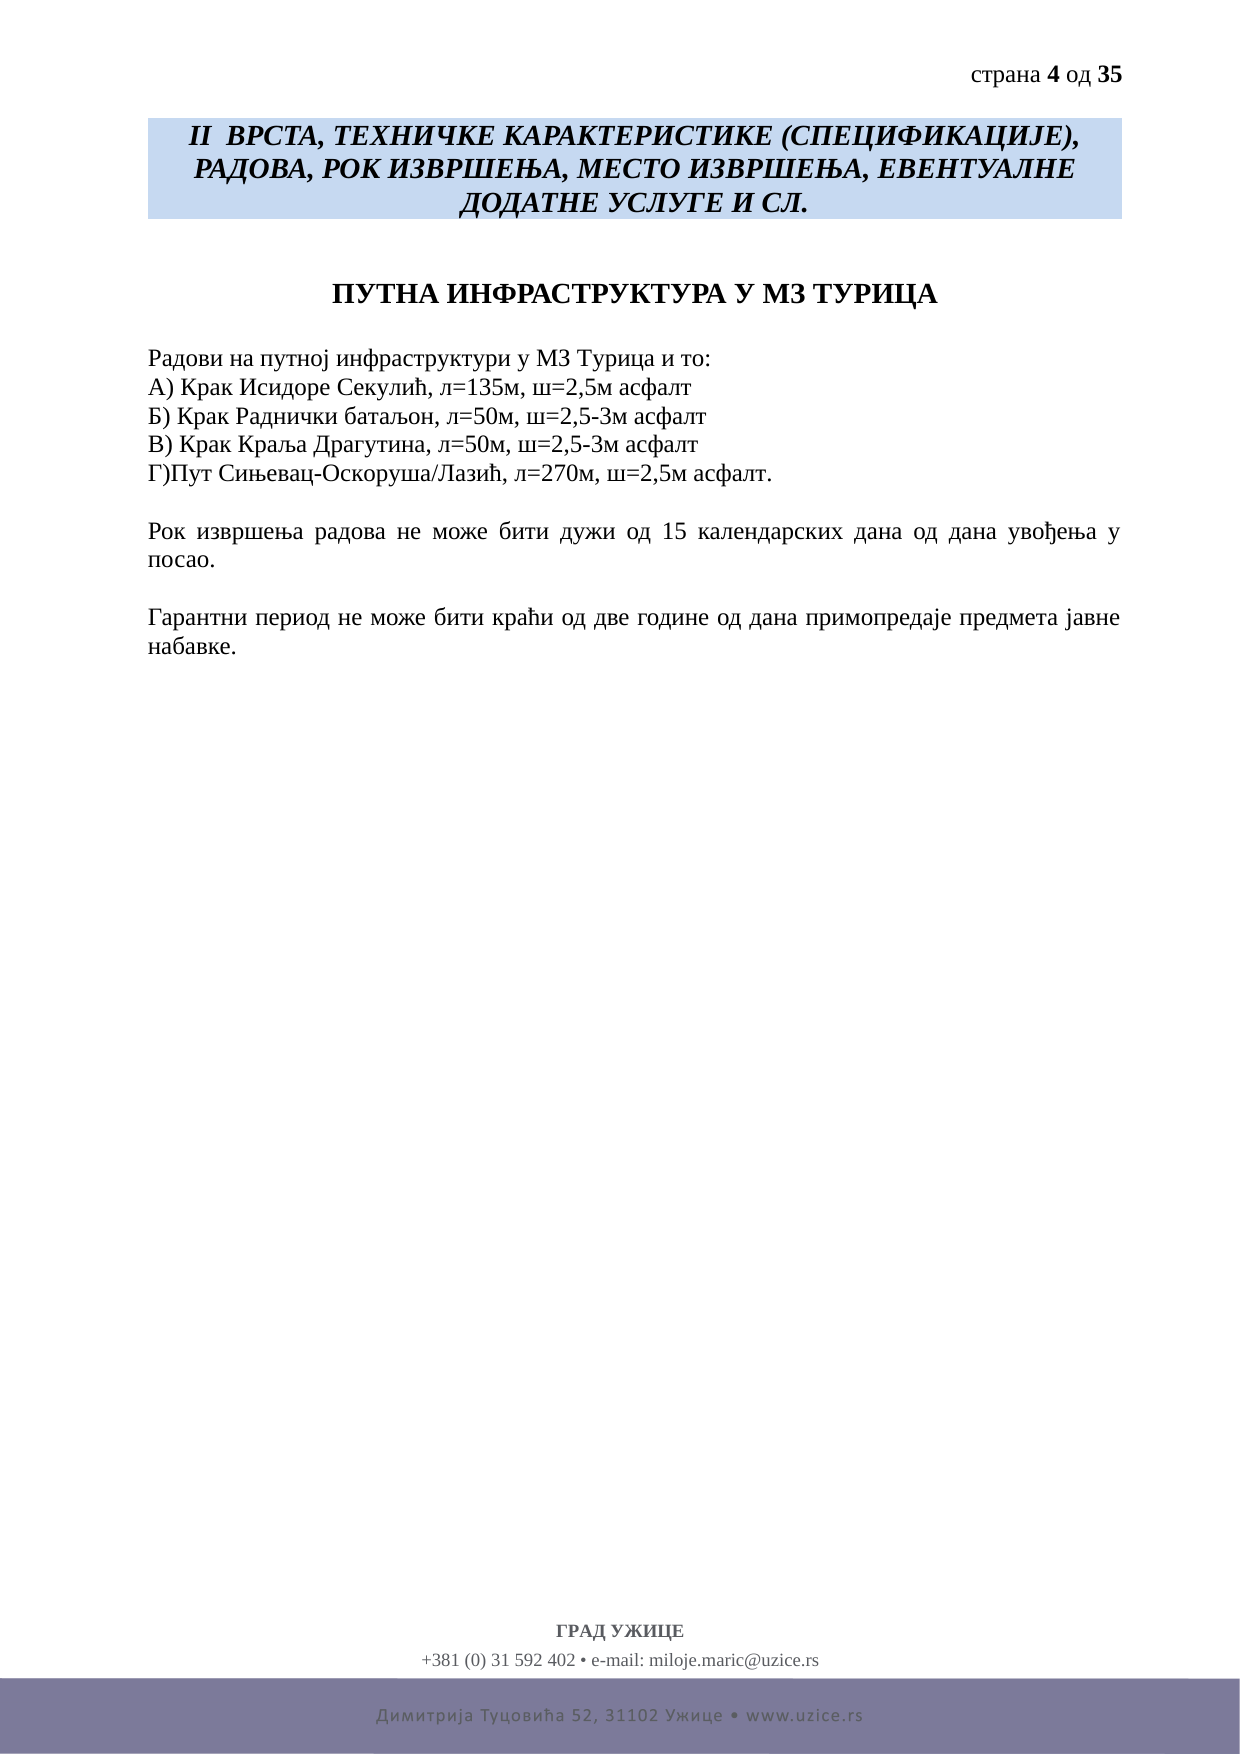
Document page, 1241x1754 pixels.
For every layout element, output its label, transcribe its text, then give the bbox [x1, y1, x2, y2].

text Радови на путној инфраструктури у МЗ Турица и то: [148, 343, 1122, 372]
text Рок извршења радова не може бити дужи од 15 календарских дана од дана увођења у посао. [148, 516, 1122, 573]
text ПУТНА ИНФРАСТРУКТУРА У МЗ ТУРИЦА [148, 276, 1122, 310]
text II ВРСТА, ТЕХНИЧКЕ КАРАКТЕРИСТИКЕ (СПЕЦИФИКАЦИЈЕ), РАДОВА, РОК ИЗВРШЕЊА, МЕСТО ИЗВРШЕЊА, ЕВЕНТУАЛНЕ ДОДАТНЕ УСЛУГЕ И СЛ. [148, 118, 1122, 219]
picture [0, 1677, 1240, 1754]
text В) Крак Краља Драгутина, л=50м, ш=2,5-3м асфалт [148, 429, 1122, 458]
text А) Крак Исидоре Секулић, л=135м, ш=2,5м асфалт [148, 372, 1122, 401]
text Гарантни период не може бити краћи од две године од дана примопредаје предмета јавне набавке. [148, 602, 1122, 659]
text Г)Пут Сињевац-Оскоруша/Лазић, л=270м, ш=2,5м асфалт. [148, 458, 1122, 487]
text Б) Крак Раднички батаљон, л=50м, ш=2,5-3м асфалт [148, 401, 1122, 429]
